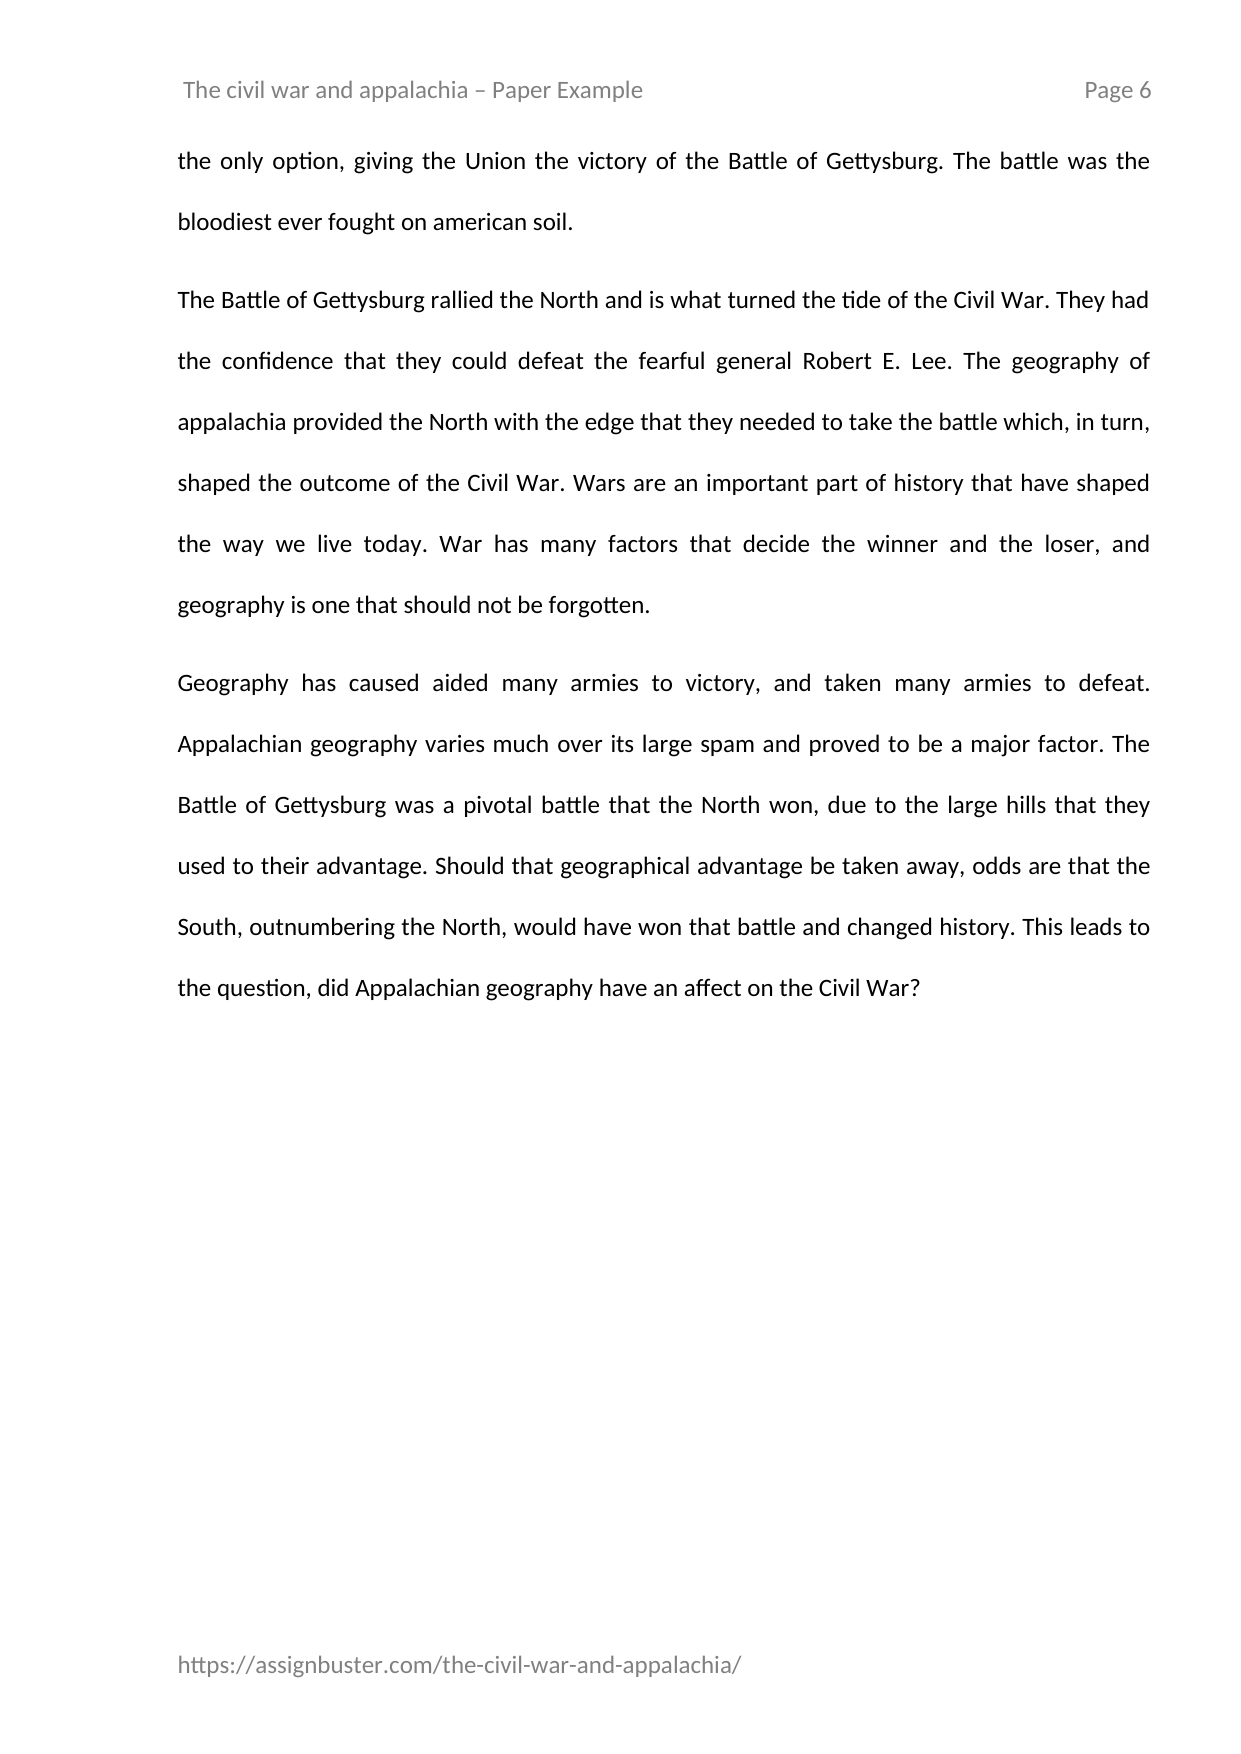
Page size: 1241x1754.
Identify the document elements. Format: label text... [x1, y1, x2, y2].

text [177, 145, 1152, 237]
text Geography has caused aided many armies to victory, and taken many armies to defeat. Appalachian geography varies much over its large spam and proved to be a major factor. The Battle of Gettysburg was a pivotal battle that the North won, due to the large hills that they used to their advantage. Should that geographical advantage be taken away, odds are that the South, outnumbering the North, would have won that battle and changed history. This leads to the question, did Appalachian geography have an affect on the Civil War? [177, 667, 1152, 1002]
text The Battle of Gettysburg rallied the North and is what turned the tide of the Civil War. They had the confidence that they could defeat the fearful general Robert E. Lee. The geography of appalachia provided the North with the edge that they needed to take the battle which, in turn, shaped the outcome of the Civil War. Wars are an important part of history that have shaped the way we live today. War has many factors that decide the winner and the loser, and geography is one that should not be forgotten. [177, 284, 1152, 619]
